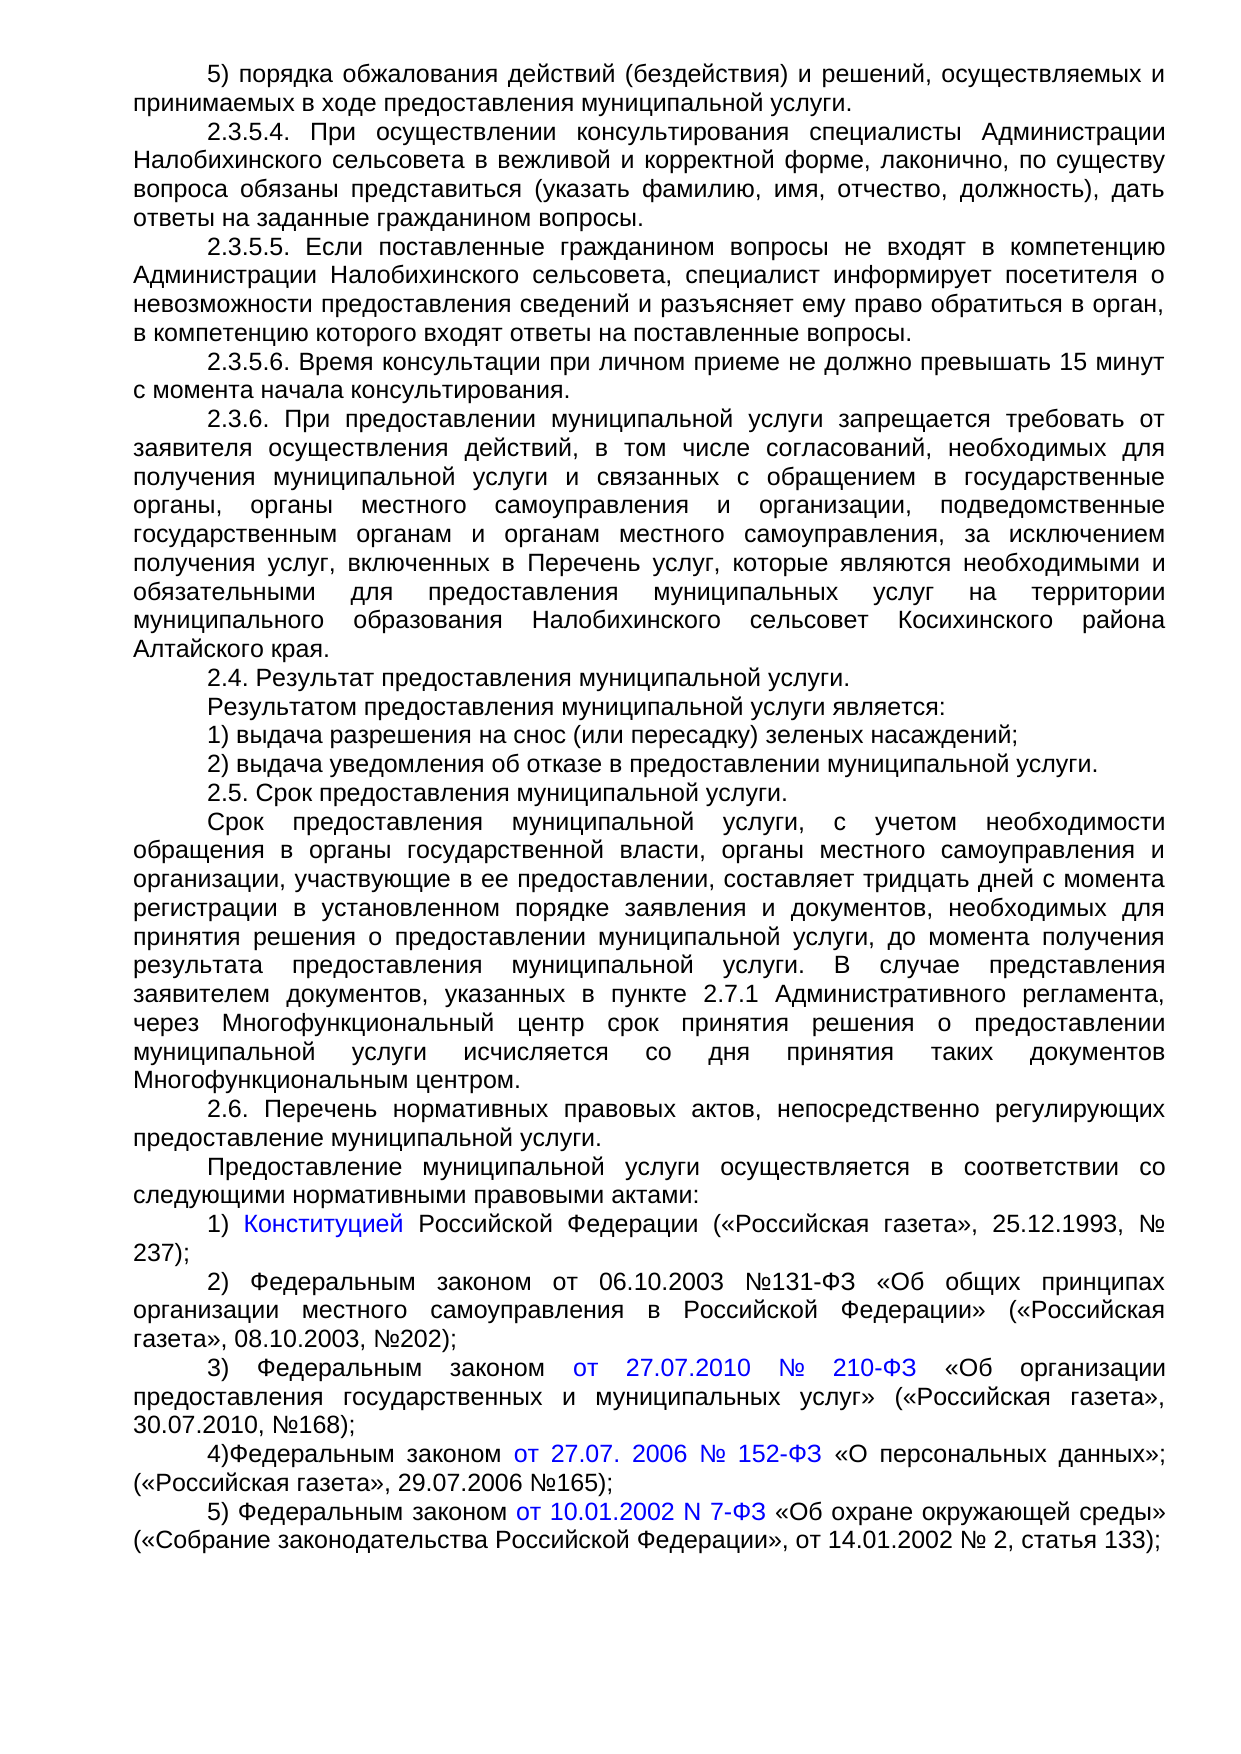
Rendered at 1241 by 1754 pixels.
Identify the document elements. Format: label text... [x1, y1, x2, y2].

text Предоставление муниципальной услуги осуществляется в соответствии со следующими нормативными правовыми актами: [133, 1152, 1166, 1209]
text 1) Конституцией Российской Федерации («Российская газета», 25.12.1993, № 237); [133, 1209, 1166, 1267]
text 2.5. Срок предоставления муниципальной услуги. [133, 778, 1166, 807]
text 2.3.5.4. При осуществлении консультирования специалисты Администрации Налобихинского сельсовета в вежливой и корректной форме, лаконично, по существу вопроса обязаны представиться (указать фамилию, имя, отчество, должность), дать ответы на заданные гражданином вопросы. [133, 117, 1166, 232]
text Результатом предоставления муниципальной услуги является: [133, 692, 1166, 720]
text Срок предоставления муниципальной услуги, с учетом необходимости обращения в органы государственной власти, органы местного самоуправления и организации, участвующие в ее предоставлении, составляет тридцать дней с момента регистрации в установленном порядке заявления и документов, необходимых для принятия решения о предоставлении муниципальной услуги, до момента получения результата предоставления муниципальной услуги. В случае представления заявителем документов, указанных в пункте 2.7.1 Административного регламента, через Многофункциональный центр срок принятия решения о предоставлении муниципальной услуги исчисляется со дня принятия таких документов Многофункциональным центром. [133, 807, 1166, 1094]
text 1) выдача разрешения на снос (или пересадку) зеленых насаждений; [133, 720, 1166, 749]
text 4)Федеральным законом от 27.07. 2006 № 152-ФЗ «О персональных данных»; («Российская газета», 29.07.2006 №165); [133, 1439, 1166, 1497]
text 2) выдача уведомления об отказе в предоставлении муниципальной услуги. [133, 749, 1166, 778]
text 5) порядка обжалования действий (бездействия) и решений, осуществляемых и принимаемых в ходе предоставления муниципальной услуги. [133, 59, 1166, 117]
text 2) Федеральным законом от 06.10.2003 №131-ФЗ «Об общих принципах организации местного самоуправления в Российской Федерации» («Российская газета», 08.10.2003, №202); [133, 1267, 1166, 1353]
text 2.4. Результат предоставления муниципальной услуги. [133, 663, 1166, 692]
text 2.3.5.5. Если поставленные гражданином вопросы не входят в компетенцию Администрации Налобихинского сельсовета, специалист информирует посетителя о невозможности предоставления сведений и разъясняет ему право обратиться в орган, в компетенцию которого входят ответы на поставленные вопросы. [133, 232, 1166, 347]
text 5) Федеральным законом от 10.01.2002 N 7-ФЗ «Об охране окружающей среды» («Собрание законодательства Российской Федерации», от 14.01.2002 № 2, статья 133); [133, 1497, 1166, 1554]
text 3) Федеральным законом от 27.07.2010 № 210-ФЗ «Об организации предоставления государственных и муниципальных услуг» («Российская газета», 30.07.2010, №168); [133, 1353, 1166, 1439]
text 2.6. Перечень нормативных правовых актов, непосредственно регулирующих предоставление муниципальной услуги. [133, 1094, 1166, 1152]
text 2.3.5.6. Время консультации при личном приеме не должно превышать 15 минут с момента начала консультирования. [133, 347, 1166, 404]
text 2.3.6. При предоставлении муниципальной услуги запрещается требовать от заявителя осуществления действий, в том числе согласований, необходимых для получения муниципальной услуги и связанных с обращением в государственные органы, органы местного самоуправления и организации, подведомственные государственным органам и органам местного самоуправления, за исключением получения услуг, включенных в Перечень услуг, которые являются необходимыми и обязательными для предоставления муниципальных услуг на территории муниципального образования Налобихинского сельсовет Косихинского района Алтайского края. [133, 404, 1166, 663]
